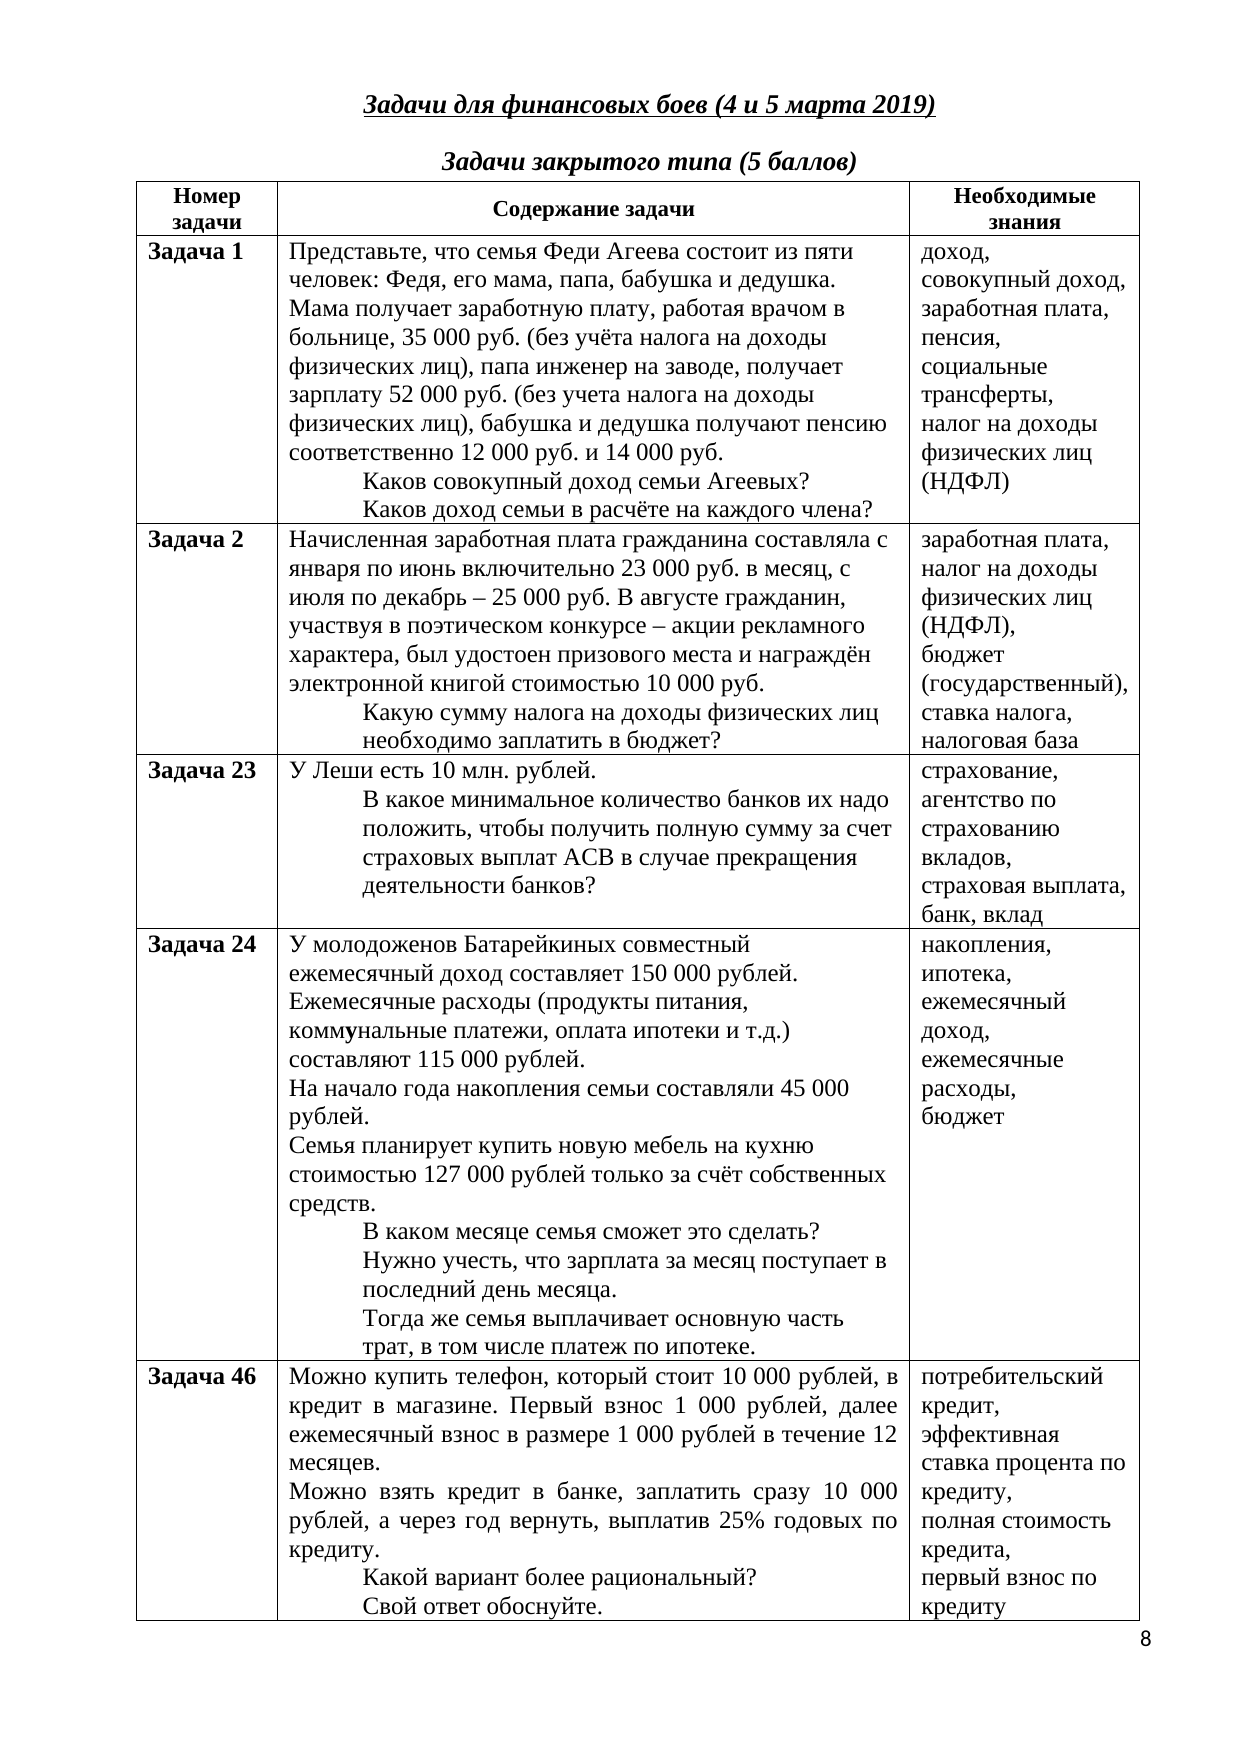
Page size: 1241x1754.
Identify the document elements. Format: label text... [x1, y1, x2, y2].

table_cell Задача 1 [137, 236, 277, 523]
text Задачи закрытого типа (5 баллов) [148, 145, 1152, 176]
table_cell Задача 2 [137, 524, 277, 754]
table_header Необходимые знания [910, 182, 1139, 235]
table_cell Представьте, что семья Феди Агеева состоит из пяти человек: Федя, его мама, папа, бабушка и дедушка. Мама получает заработную плату, работая врачом в больнице, 35 000 руб. (без учёта налога на доходы физических лиц), папа инженер на заводе, получает зарплату 52 000 руб. (без учета налога на доходы физических лиц), бабушка и дедушка получают пенсию соответственно 12 000 руб. и 14 000 руб. Каков совокупный доход семьи Агеевых? Каков доход семьи в расчёте на каждого члена? [278, 236, 909, 523]
table_cell страхование, агентство по страхованию вкладов, страховая выплата, банк, вклад [910, 755, 1139, 928]
table_cell потребительский кредит, эффективная ставка процента по кредиту, полная стоимость кредита, первый взнос по кредиту [910, 1361, 1139, 1620]
table_cell Начисленная заработная плата гражданина составляла с января по июнь включительно 23 000 руб. в месяц, с июля по декабрь – 25 000 руб. В августе гражданин, участвуя в поэтическом конкурсе – акции рекламного характера, был удостоен призового места и награждён электронной книгой стоимостью 10 000 руб. Какую сумму налога на доходы физических лиц необходимо заплатить в бюджет? [278, 524, 909, 754]
table_cell Задача 23 [137, 755, 277, 928]
table_cell заработная плата, налог на доходы физических лиц (НДФЛ), бюджет (государственный), ставка налога, налоговая база [910, 524, 1139, 754]
table_cell У Леши есть 10 млн. рублей. В какое минимальное количество банков их надо положить, чтобы получить полную сумму за счет страховых выплат АСВ в случае прекращения деятельности банков? [278, 755, 909, 928]
table_header Номер задачи [137, 182, 277, 235]
table_cell Задача 24 [137, 929, 277, 1360]
table_cell У молодоженов Батарейкиных совместный ежемесячный доход составляет 150 000 рублей. Ежемесячные расходы (продукты питания, коммунальные платежи, оплата ипотеки и т.д.) составляют 115 000 рублей. На начало года накопления семьи составляли 45 000 рублей. Семья планирует купить новую мебель на кухню стоимостью 127 000 рублей только за счёт собственных средств. В каком месяце семья сможет это сделать? Нужно учесть, что зарплата за месяц поступает в последний день месяца. Тогда же семья выплачивает основную часть трат, в том числе платеж по ипотеке. [278, 929, 909, 1360]
table_cell накопления, ипотека, ежемесячный доход, ежемесячные расходы, бюджет [910, 929, 1139, 1360]
table_cell Задача 46 [137, 1361, 277, 1620]
table_header Содержание задачи [278, 182, 909, 235]
text Задачи для финансовых боев (4 и 5 марта 2019) [148, 89, 1152, 120]
table_cell Можно купить телефон, который стоит 10 000 рублей, в кредит в магазине. Первый взнос 1 000 рублей, далее ежемесячный взнос в размере 1 000 рублей в течение 12 месяцев. Можно взять кредит в банке, заплатить сразу 10 000 рублей, а через год вернуть, выплатив 25% годовых по кредиту. Какой вариант более рациональный? Свой ответ обоснуйте. [278, 1361, 909, 1620]
table_cell доход, совокупный доход, заработная плата, пенсия, социальные трансферты, налог на доходы физических лиц (НДФЛ) [910, 236, 1139, 523]
